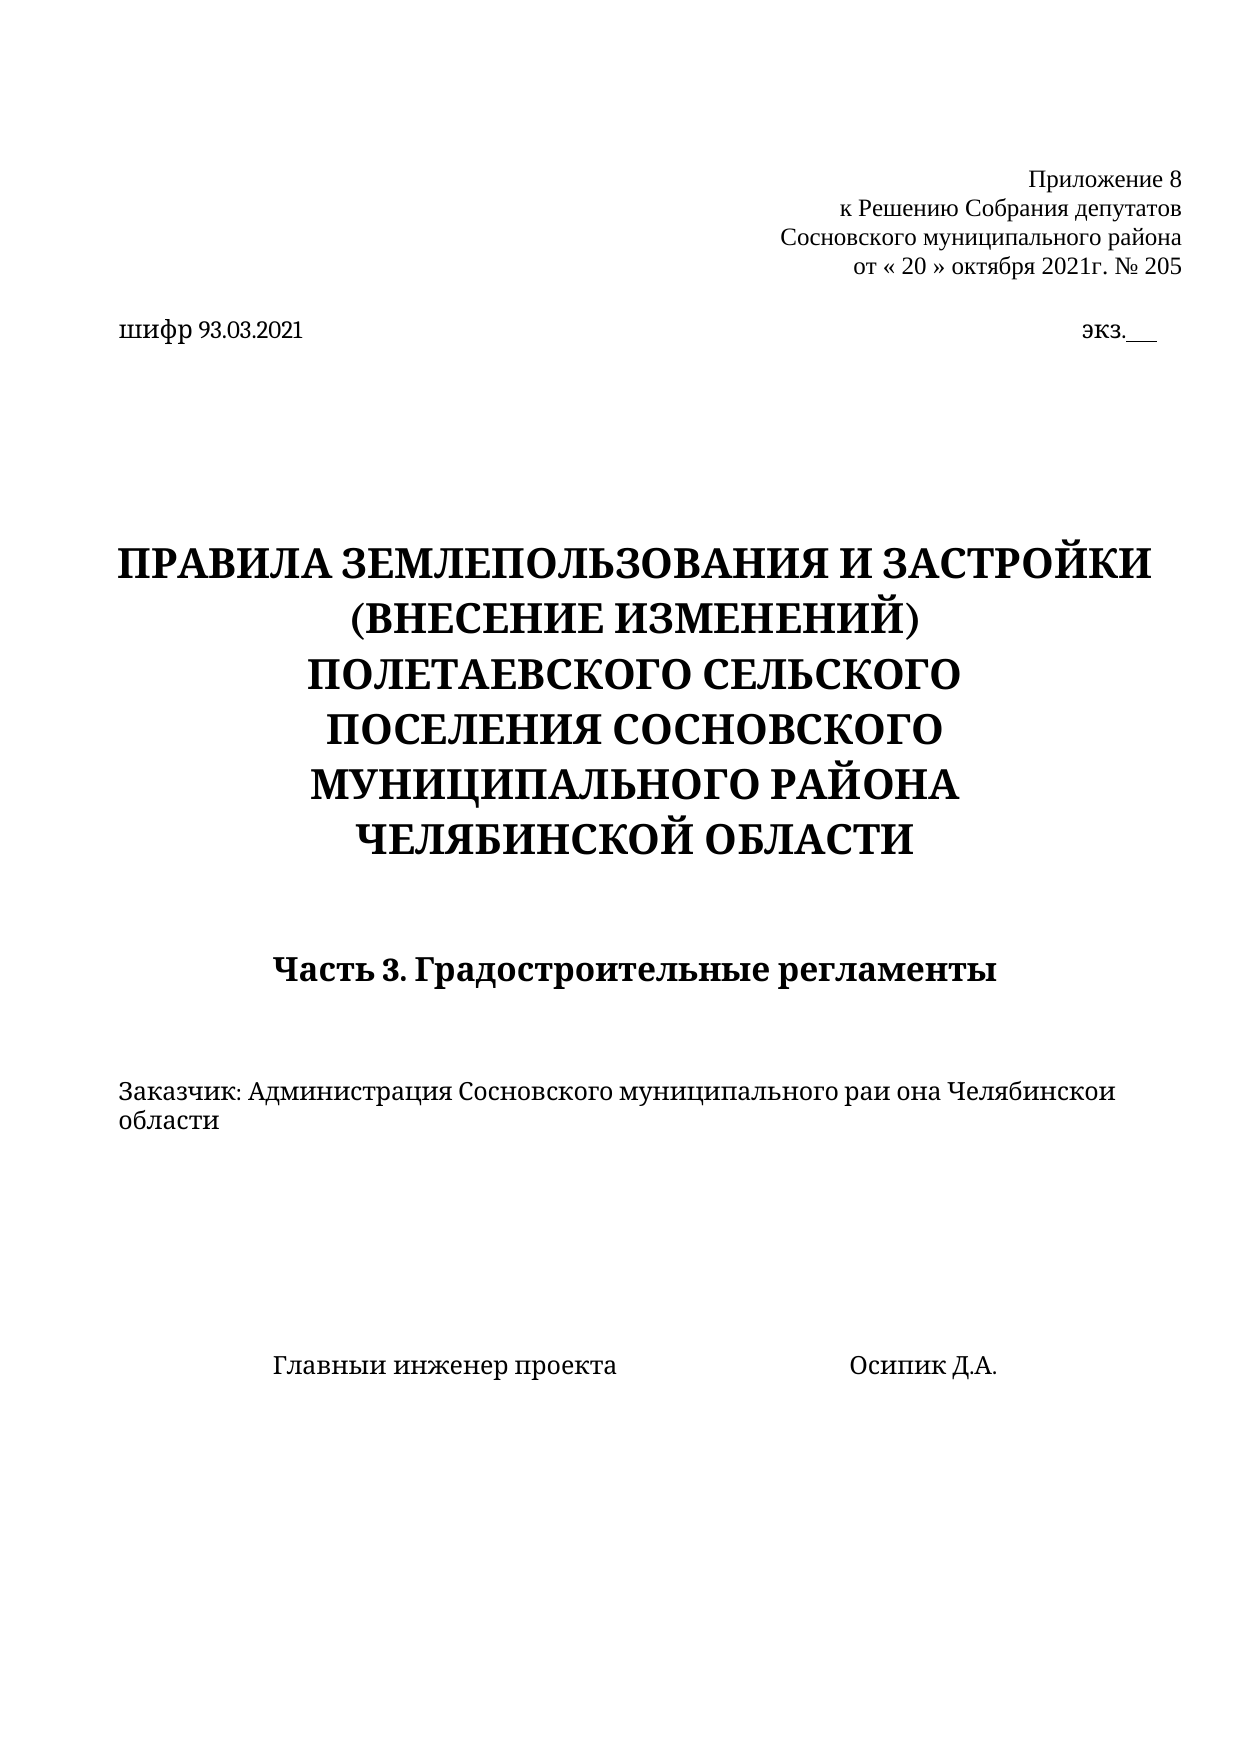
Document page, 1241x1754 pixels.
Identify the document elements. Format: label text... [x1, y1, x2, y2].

text Приложение 8 [89, 164, 1182, 193]
text от « 20 » октября 2021г. № 205 [89, 251, 1182, 279]
title ПОЛЕТАЕВСКОГО СЕЛЬСКОГО ПОСЕЛЕНИЯ СОСНОВСКОГО МУНИЦИПАЛЬНОГО РАЙОНА ЧЕЛЯБИНСКОЙ ОБЛАСТИ [190, 652, 1080, 865]
text Главныи инженер проекта Осипик Д.А. [89, 1352, 1180, 1381]
text Заказчик: Администрация Сосновского муниципального раи она Челябинскои области [118, 1078, 1182, 1136]
text Часть 3. Градостроительные регламенты [89, 951, 1180, 990]
title ПРАВИЛА ЗЕМЛЕПОЛЬЗОВАНИЯ И ЗАСТРОЙКИ (ВНЕСЕНИЕ ИЗМЕНЕНИЙ) [89, 541, 1180, 644]
text к Решению Собрания депутатов [89, 193, 1182, 222]
text Сосновского муниципального района [89, 222, 1182, 251]
text шифр 93.03.2021 экз. [118, 316, 1182, 345]
